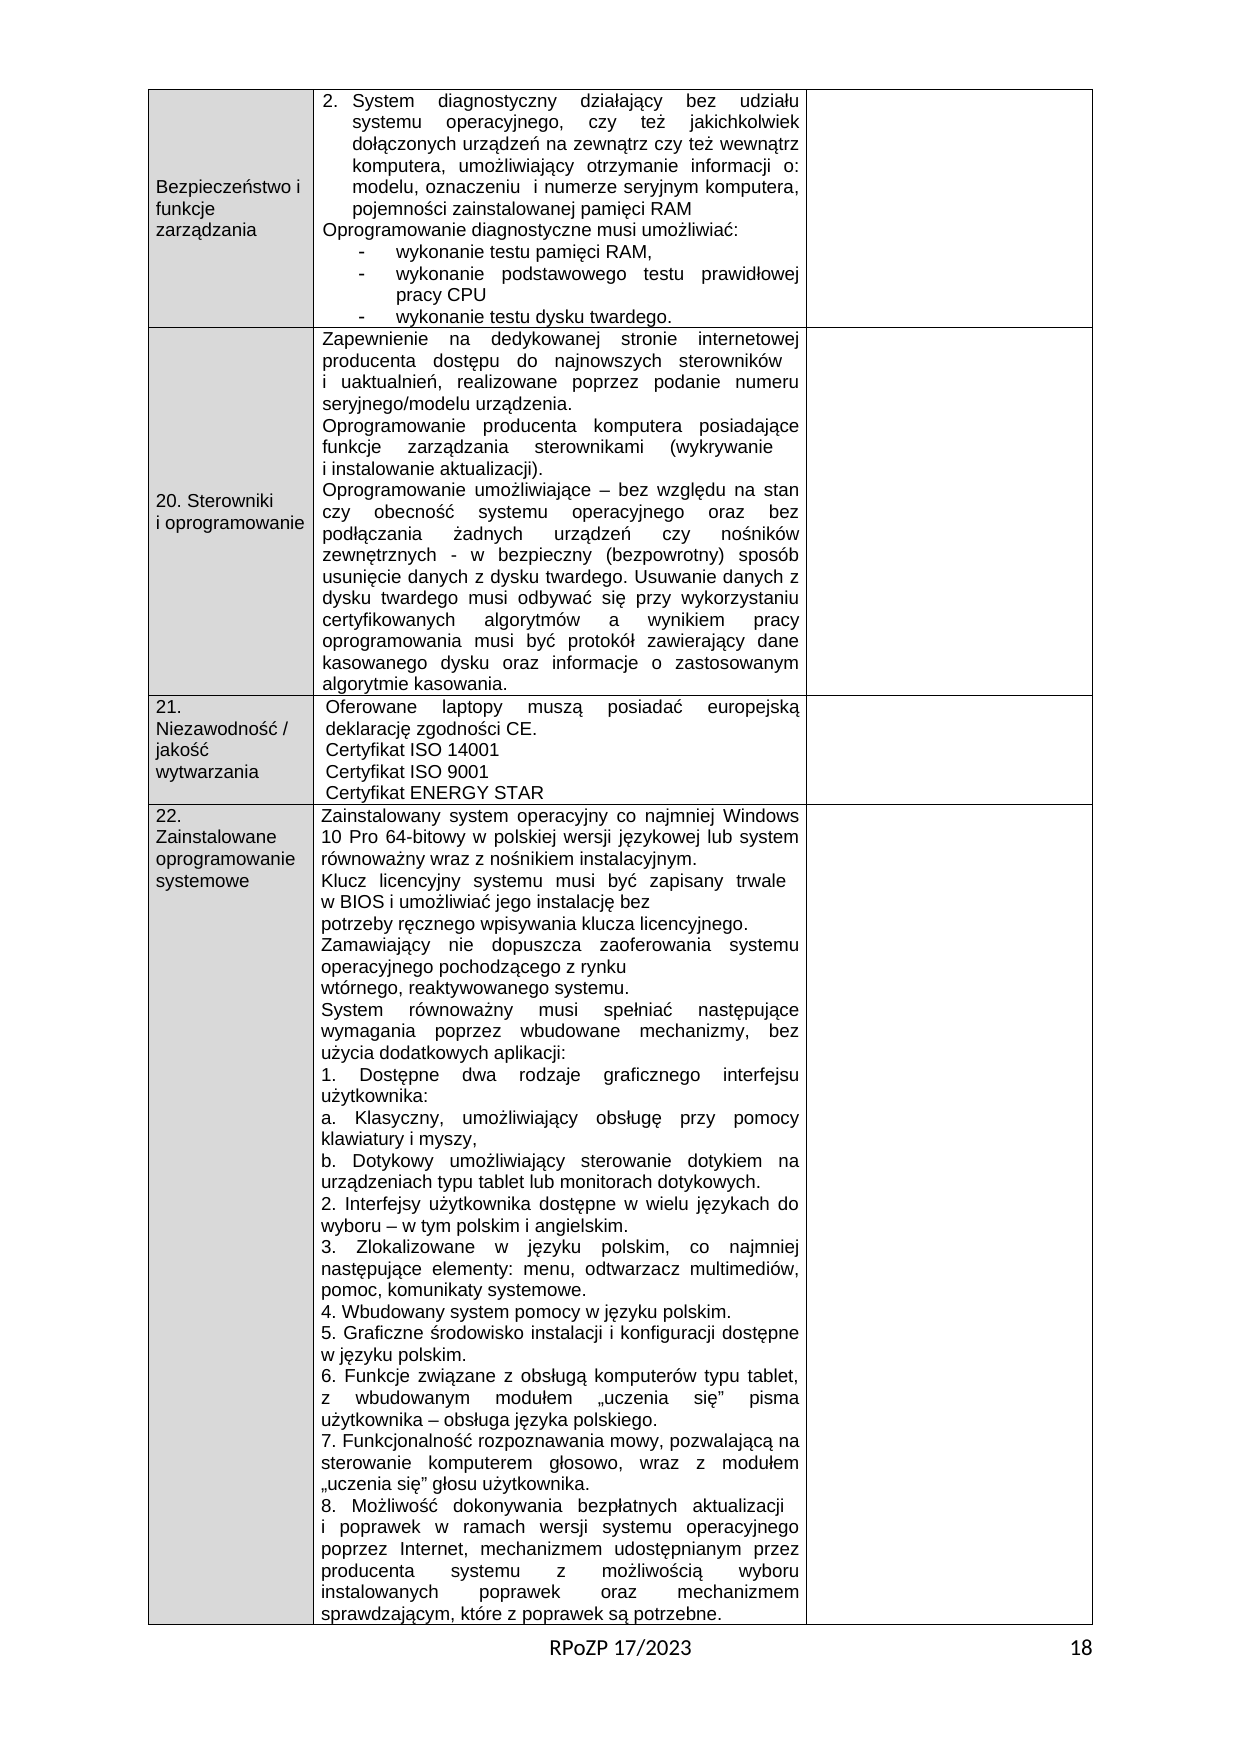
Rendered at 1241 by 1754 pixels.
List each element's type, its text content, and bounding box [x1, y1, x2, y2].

table_cell [807, 805, 1092, 1624]
table_cell [807, 90, 1092, 327]
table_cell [314, 90, 806, 327]
table_cell 20. Sterowniki i oprogramowanie [149, 328, 313, 695]
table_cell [149, 90, 313, 327]
table_cell Oferowane laptopy muszą posiadać europejską deklarację zgodności CE. Certyfikat ISO 14001 Certyfikat ISO 9001 Certyfikat ENERGY STAR [314, 696, 806, 804]
table_cell Zapewnienie na dedykowanej stronie internetowej producenta dostępu do najnowszych sterowników i uaktualnień, realizowane poprzez podanie numeru seryjnego/modelu urządzenia. Oprogramowanie producenta komputera posiadające funkcje zarządzania sterownikami (wykrywanie i instalowanie aktualizacji). Oprogramowanie umożliwiające – bez względu na stan czy obecność systemu operacyjnego oraz bez podłączania żadnych urządzeń czy nośników zewnętrznych - w bezpieczny (bezpowrotny) sposób usunięcie danych z dysku twardego. Usuwanie danych z dysku twardego musi odbywać się przy wykorzystaniu certyfikowanych algorytmów a wynikiem pracy oprogramowania musi być protokół zawierający dane kasowanego dysku oraz informacje o zastosowanym algorytmie kasowania. [314, 328, 806, 695]
table_cell [807, 328, 1092, 695]
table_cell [149, 805, 313, 1624]
table_cell 21. Niezawodność / jakość wytwarzania [149, 696, 313, 804]
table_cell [314, 805, 806, 1624]
table_cell [807, 696, 1092, 804]
